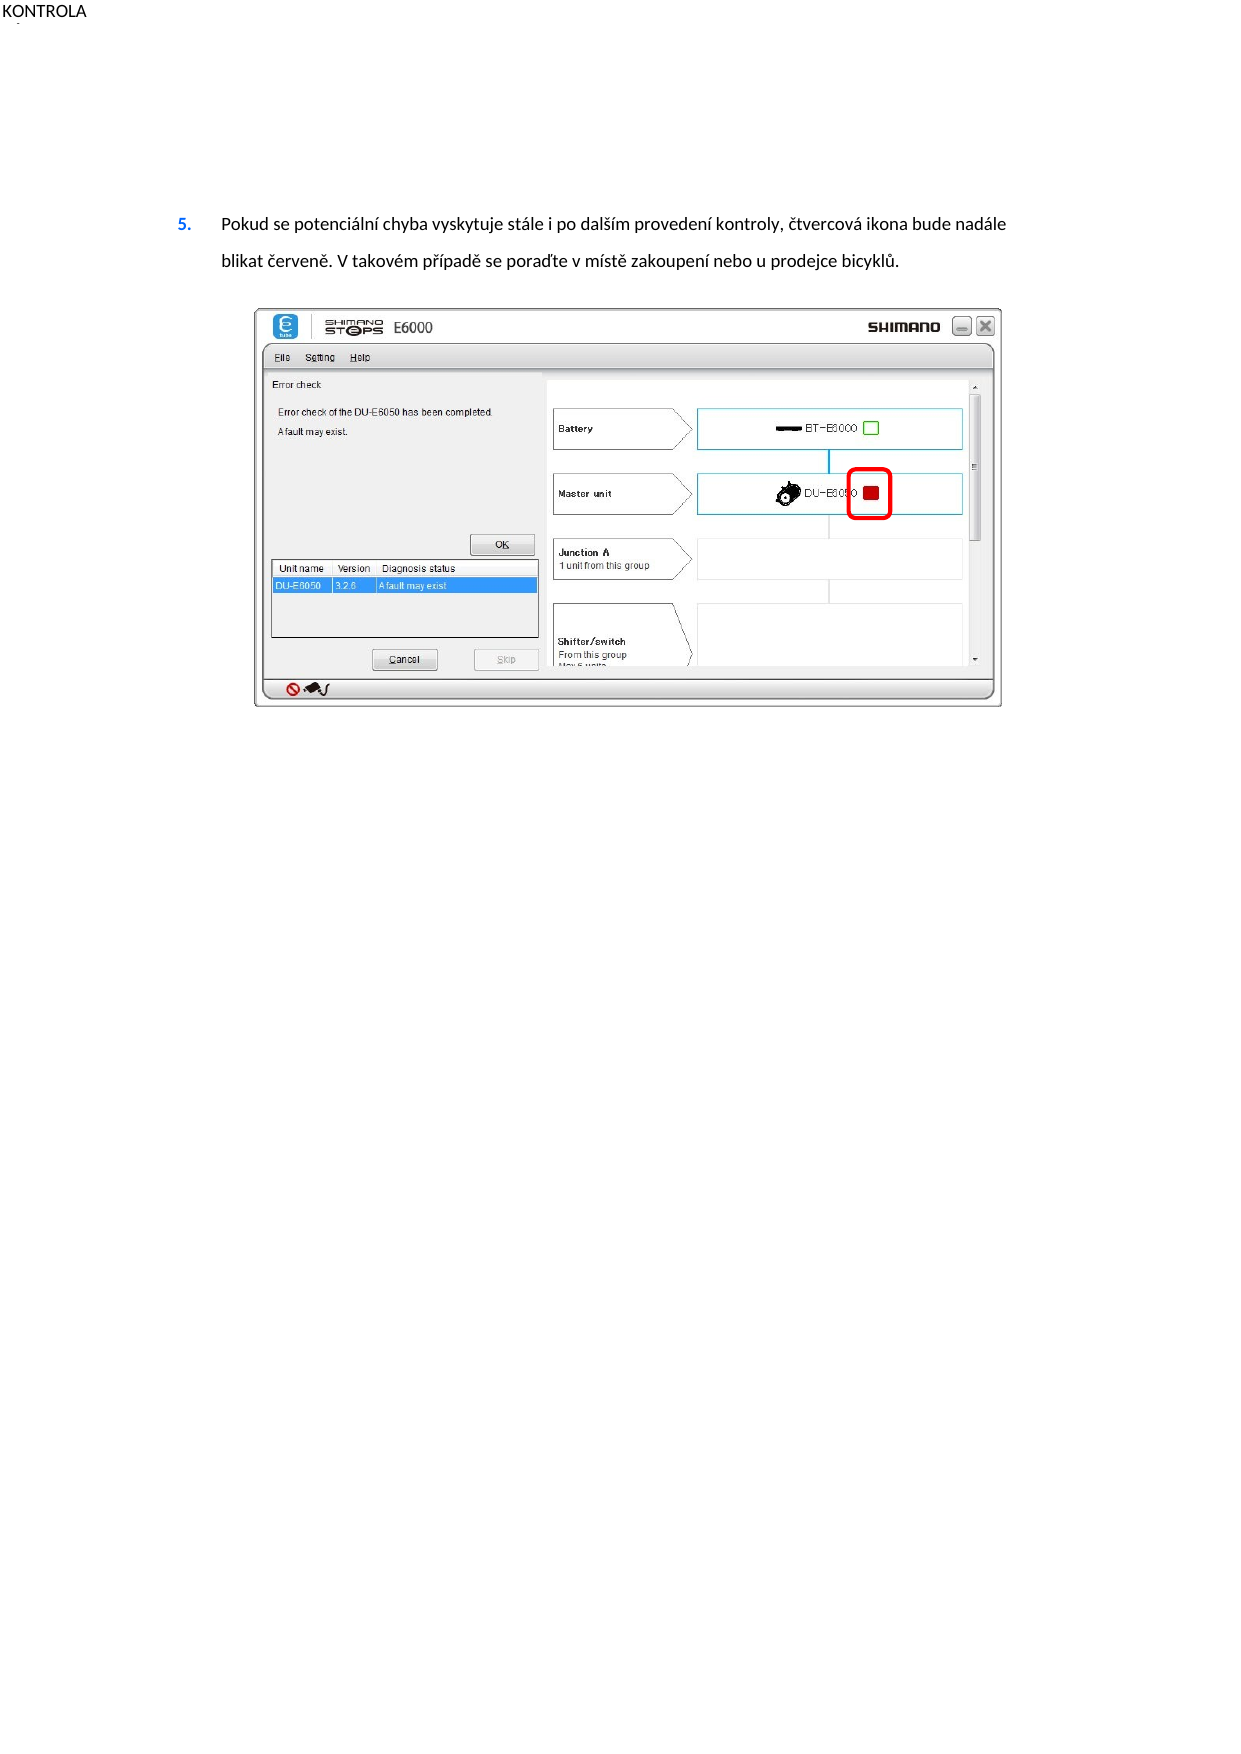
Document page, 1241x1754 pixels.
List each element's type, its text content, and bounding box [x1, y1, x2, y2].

list Pokud se potenciální chyba vyskytuje stále i po dalším provedení kontroly, čtvercová ikona bude nadále blikat červeně. V takovém případě se poraďte v místě zakoupení nebo u prodejce bicyklů. [177, 212, 1047, 272]
picture [254, 308, 1002, 707]
